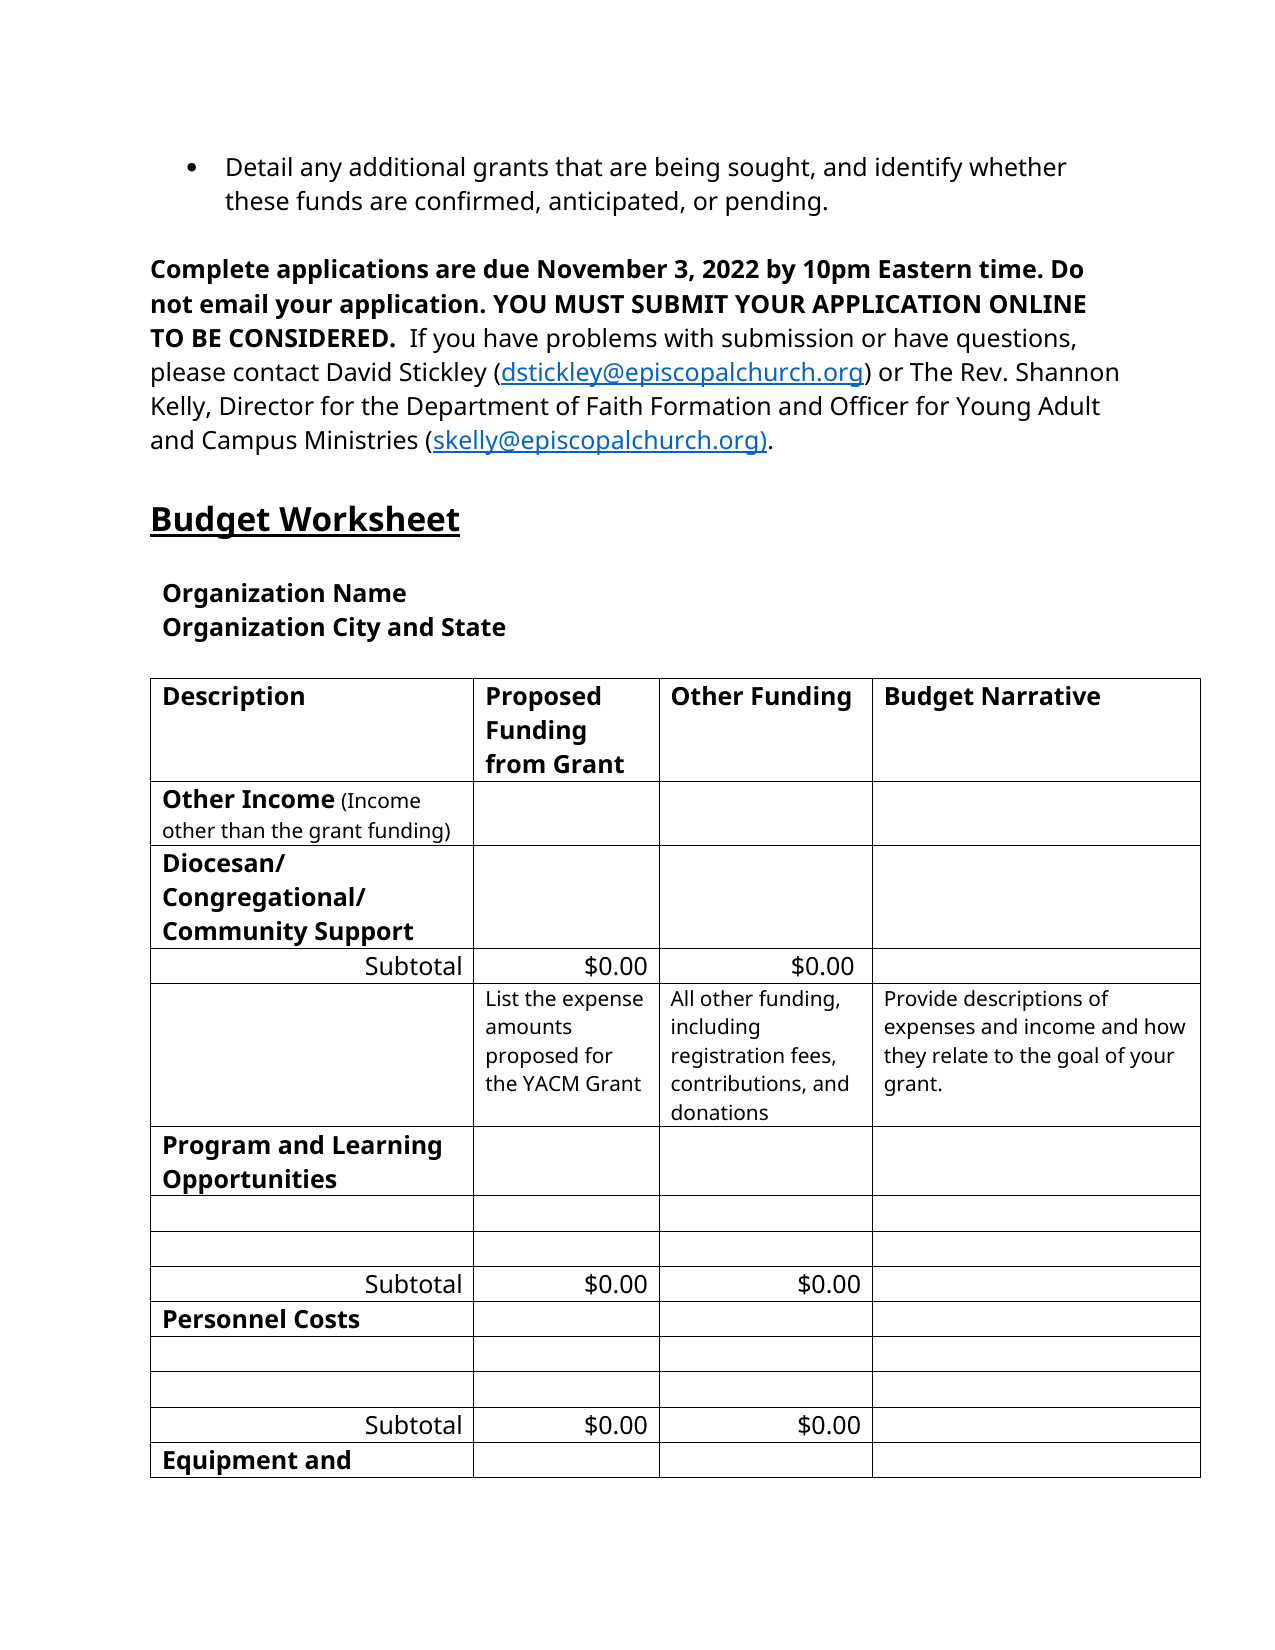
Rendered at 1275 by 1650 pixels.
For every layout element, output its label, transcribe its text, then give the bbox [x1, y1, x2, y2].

table_cell [660, 1337, 872, 1371]
table_header Other Funding [660, 679, 872, 781]
table_cell [873, 1267, 1200, 1301]
table_cell [660, 782, 872, 845]
table_cell [873, 846, 1200, 948]
table_cell [873, 1302, 1200, 1336]
table_cell [151, 1337, 473, 1371]
table_cell Provide descriptions of expenses and income and how they relate to the goal of your grant. [873, 984, 1200, 1126]
table_cell $0.00 [660, 1408, 872, 1442]
table_cell [660, 1302, 872, 1336]
table_cell [151, 1232, 473, 1266]
table_cell Other Income (Income other than the grant funding) [151, 782, 473, 845]
table_cell [151, 1196, 473, 1231]
table_cell $0.00 [474, 949, 659, 983]
table_cell [660, 1372, 872, 1407]
table_cell [873, 1127, 1200, 1195]
table_cell Subtotal [151, 1267, 473, 1301]
table_cell Program and Learning Opportunities [151, 1127, 473, 1195]
table_cell $0.00 [474, 1267, 659, 1301]
table_cell [873, 1196, 1200, 1231]
table_cell [474, 1232, 659, 1266]
table_cell [660, 1127, 872, 1195]
list Detail any additional grants that are being sought, and identify whether these funds are confirmed, anticipated, or pending. [187, 150, 1125, 218]
table_cell [474, 1196, 659, 1231]
table_cell [474, 1372, 659, 1407]
table_cell $0.00 [474, 1408, 659, 1442]
table_cell List the expense amounts proposed for the YACM Grant [474, 984, 659, 1126]
table_cell Personnel Costs [151, 1302, 473, 1336]
table_cell [660, 846, 872, 948]
text Organization Name [162, 576, 1125, 610]
table_cell [474, 782, 659, 845]
table_cell [474, 846, 659, 948]
table_cell [151, 1372, 473, 1407]
table_cell [873, 782, 1200, 845]
table_cell $0.00 [660, 1267, 872, 1301]
table_cell [660, 1196, 872, 1231]
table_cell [151, 1443, 473, 1477]
table_cell Diocesan/Congregational/ Community Support [151, 846, 473, 948]
table_cell [873, 1337, 1200, 1371]
table_header Proposed Funding from Grant [474, 679, 659, 781]
text Organization City and State [162, 610, 1125, 644]
table_cell [660, 1443, 872, 1477]
table_cell Subtotal [151, 949, 473, 983]
table_cell [873, 1443, 1200, 1477]
table_cell [474, 1443, 659, 1477]
table_cell Subtotal [151, 1408, 473, 1442]
table_cell [873, 1408, 1200, 1442]
table_cell [151, 984, 473, 1126]
table_header Budget Narrative [873, 679, 1200, 781]
table_cell $0.00 [660, 949, 872, 983]
table_cell [873, 1232, 1200, 1266]
table_cell [474, 1302, 659, 1336]
table_cell All other funding, including registration fees, contributions, and donations [660, 984, 872, 1126]
table_cell [873, 949, 1200, 983]
table_cell [474, 1127, 659, 1195]
table_cell [873, 1372, 1200, 1407]
table_header Description [151, 679, 473, 781]
table_cell [474, 1337, 659, 1371]
text Budget Worksheet [150, 496, 1125, 542]
text Complete applications are due November 3, 2022 by 10pm Eastern time. Do not email your application. YOU MUST SUBMIT YOUR APPLICATION ONLINE TO BE CONSIDERED. If you have problems with submission or have questions, please contact David Stickley (dstickley@episcopalchurch.org) or The Rev. Shannon Kelly, Director for the Department of Faith Formation and Officer for Young Adult and Campus Ministries (skelly@episcopalchurch.org). [150, 252, 1125, 457]
table_cell [660, 1232, 872, 1266]
